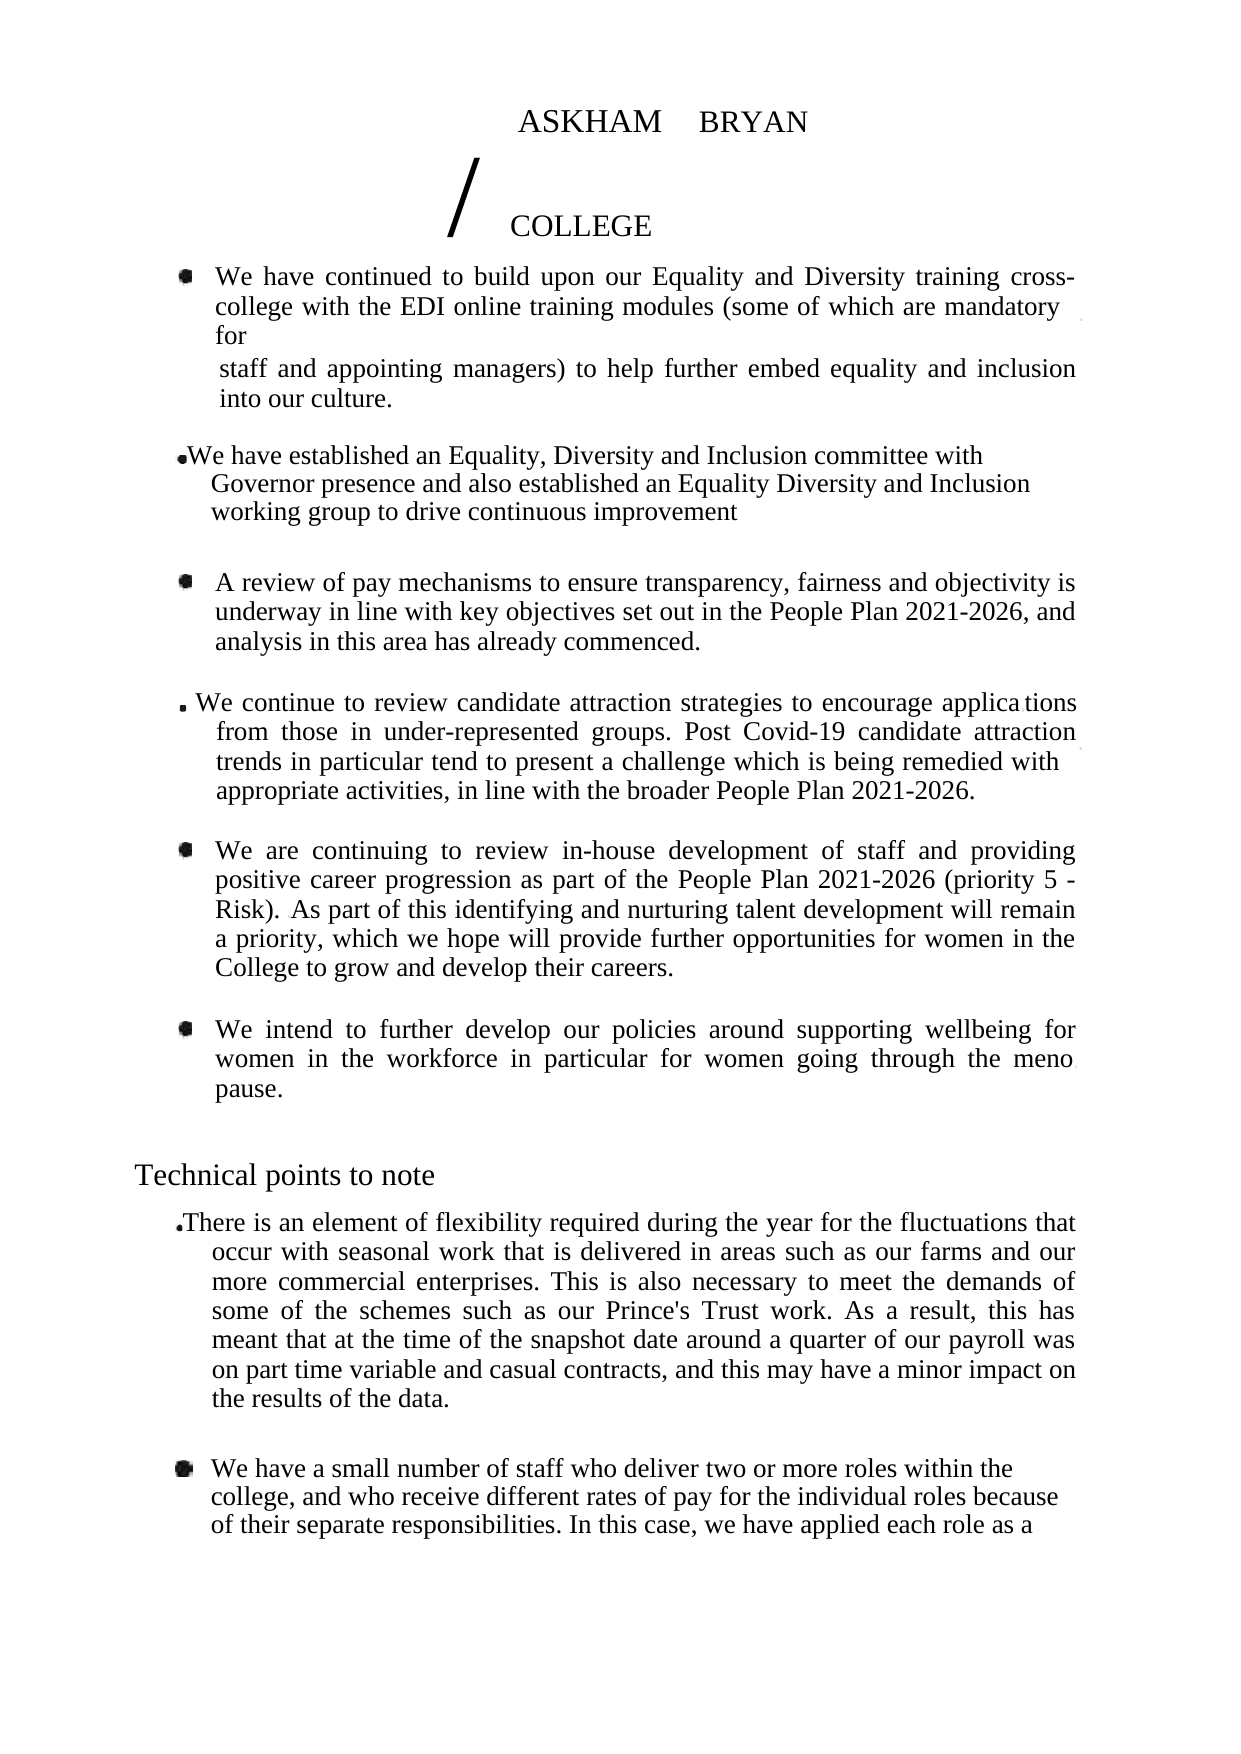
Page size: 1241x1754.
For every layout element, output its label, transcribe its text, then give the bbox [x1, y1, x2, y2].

picture [175, 1460, 193, 1477]
picture [174, 455, 187, 464]
text We have established an Equality, Diversity and Inclusion committee with Governor presence and also established an Equality Diversity and Inclusion working group to drive continuous improvement [174, 442, 1077, 526]
list We intend to further develop our policies around supporting wellbeing for women in the workforce in particular for women going through the menopause. [178, 1015, 1077, 1103]
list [174, 1455, 1077, 1539]
list A review of pay mechanisms to ensure transparency, fairness and objectivity is underway in line with key objectives set out in the People Plan 2021-2026, and analysis in this area has already commenced. [178, 568, 1077, 656]
picture [178, 1021, 192, 1039]
picture [175, 1224, 183, 1232]
text staff and appointing managers) to help further embed equality and inclusion into our culture. [219, 354, 1077, 413]
picture [179, 705, 187, 712]
text We continue to review candidate attraction strategies to encourage applications from those in under-represented groups. Post Covid-19 candidate attraction trends in particular tend to present a challenge which is being remedied with appropriate activities, in line with the broader People Plan 2021-2026. [180, 688, 1077, 805]
picture [178, 269, 192, 286]
picture [178, 574, 192, 591]
list We are continuing to review in-house development of staff and providing positive career progression as part of the People Plan 2021-2026 (priority 5 -Risk). As part of this identifying and nurturing talent development will remain a priority, which we hope will provide further opportunities for women in the College to grow and develop their careers. [178, 836, 1077, 983]
text There is an element of flexibility required during the year for the fluctuations that occur with seasonal work that is delivered in areas such as our farms and our more commercial enterprises. This is also necessary to meet the demands of some of the schemes such as our Prince's Trust work. As a result, this has meant that at the time of the snapshot date around a quarter of our payroll was on part time variable and casual contracts, and this may have a minor impact on the results of the data. [175, 1208, 1077, 1413]
subtitle Technical points to note [134, 1156, 1073, 1192]
list We have continued to build upon our Equality and Diversity training cross-college with the EDI online training modules (some of which are mandatory for [178, 262, 1077, 351]
picture [178, 842, 192, 860]
